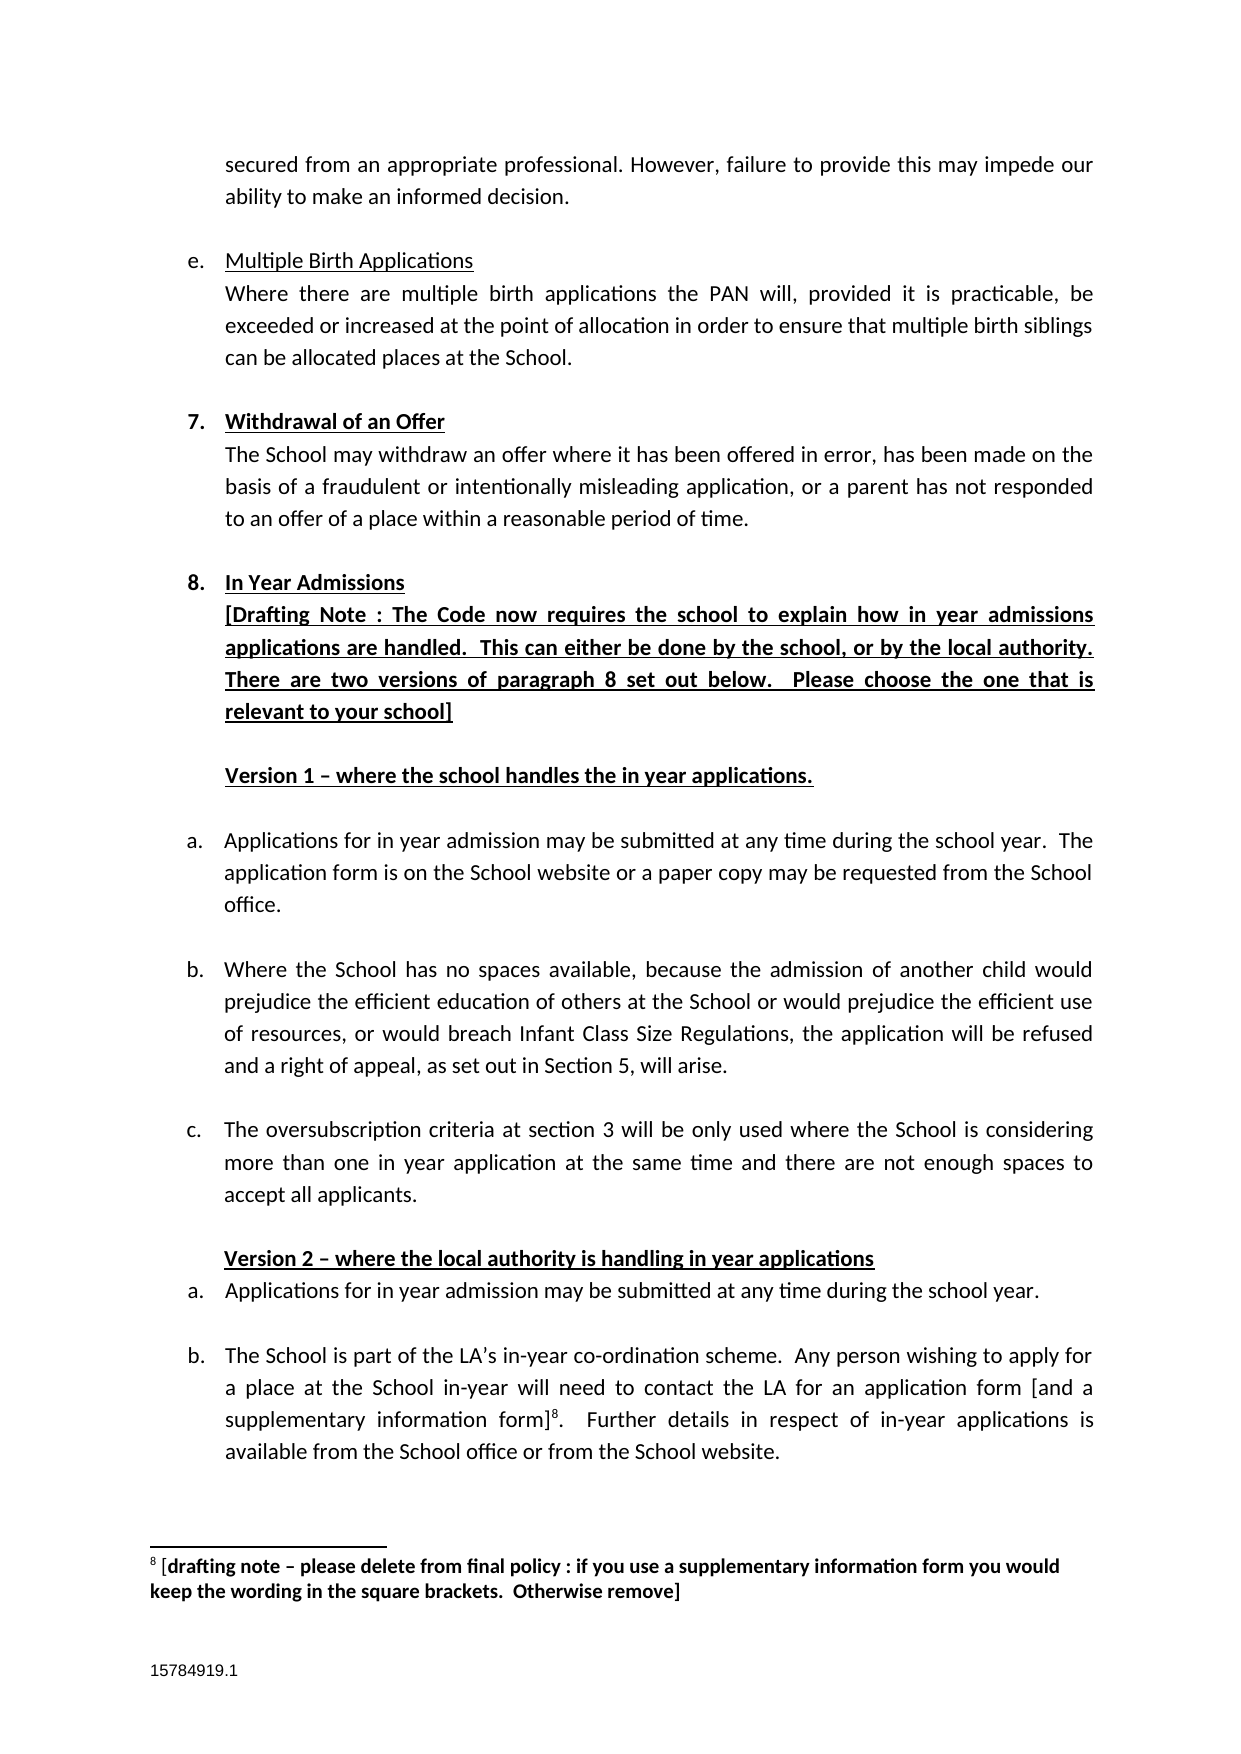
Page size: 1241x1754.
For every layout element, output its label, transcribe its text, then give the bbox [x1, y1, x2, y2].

list Version 1 – where the school handles the in year applications. [225, 762, 1095, 789]
list Where the School has no spaces available, because the admission of another child would prejudice the efficient education of others at the School or would prejudice the efficient use of resources, or would breach Infant Class Size Regulations, the application will be refused and a right of appeal, as set out in Section 5, will arise. [186, 955, 1095, 1079]
list [Drafting Note : The Code now requires the school to explain how in year admissions applications are handled. This can either be done by the school, or by the local authority. There are two versions of paragraph 8 set out below. Please choose the one that is relevant to your school] [225, 626, 1095, 689]
list In Year Admissions [187, 568, 1095, 596]
list Where there are multiple birth applications the PAN will, provided it is practicable, be exceeded or increased at the point of allocation in order to ensure that multiple birth siblings can be allocated places at the School. [225, 279, 1095, 371]
list The School may withdraw an offer where it has been offered in error, has been made on the basis of a fraudulent or intentionally misleading application, or a parent has not responded to an offer of a place within a reasonable period of time. [225, 440, 1095, 532]
list Applications for in year admission may be submitted at any time during the school year. The application form is on the School website or a paper copy may be requested from the School office. [186, 826, 1095, 918]
list [Drafting Note : The Code now requires the school to explain how in year admissions applications are handled. This can either be done by the school, or by the local authority. There are two versions of paragraph 8 set out below. Please choose the one that is relevant to your school] [225, 691, 1095, 725]
list Withdrawal of an Offer [187, 407, 1095, 436]
list [Drafting Note : The Code now requires the school to explain how in year admissions applications are handled. This can either be done by the school, or by the local authority. There are two versions of paragraph 8 set out below. Please choose the one that is relevant to your school] [225, 601, 1095, 625]
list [225, 150, 1095, 210]
list The School is part of the LA’s in-year co-ordination scheme. Any person wishing to apply for a place at the School in-year will need to contact the LA for an application form [and a supplementary information form]. Further details in respect of in-year applications is available from the School office or from the School website. [187, 1341, 1095, 1466]
list The oversubscription criteria at section 3 will be only used where the School is considering more than one in year application at the same time and there are not enough spaces to accept all applicants. [186, 1116, 1095, 1208]
list Multiple Birth Applications [187, 247, 1095, 274]
list Version 2 – where the local authority is handling in year applications [224, 1244, 1095, 1272]
list Applications for in year admission may be submitted at any time during the school year. [187, 1277, 1095, 1304]
